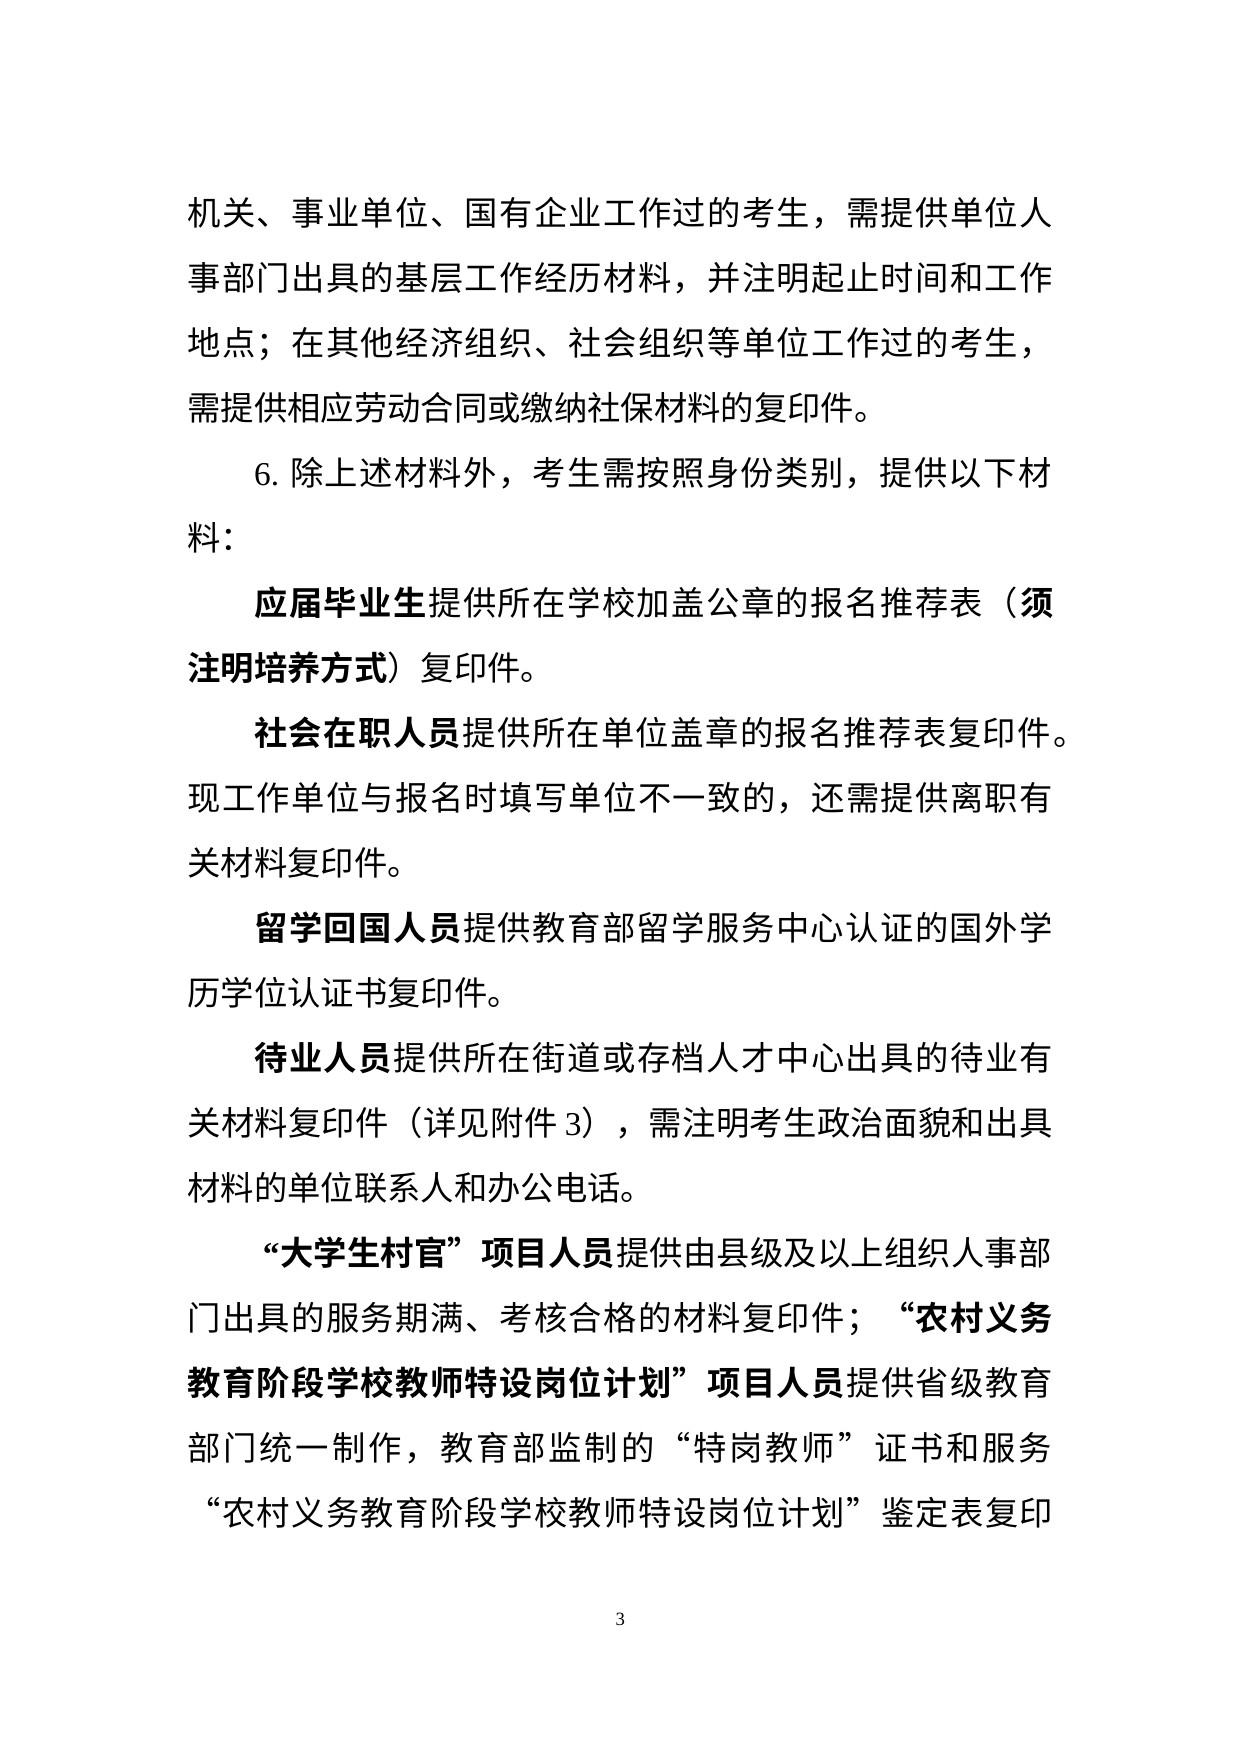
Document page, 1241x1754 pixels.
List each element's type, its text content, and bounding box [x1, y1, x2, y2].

text 社会在职人员提供所在单位盖章的报名推荐表复印件。现工作单位与报名时填写单位不一致的，还需提供离职有关材料复印件。 [187, 698, 1053, 893]
text 应届毕业生提供所在学校加盖公章的报名推荐表（须注明培养方式）复印件。 [187, 568, 1053, 698]
text 6. 除上述材料外，考生需按照身份类别，提供以下材料： [187, 438, 1053, 568]
text 留学回国人员提供教育部留学服务中心认证的国外学历学位认证书复印件。 [187, 893, 1053, 1023]
text 待业人员提供所在街道或存档人才中心出具的待业有关材料复印件（详见附件3），需注明考生政治面貌和出具材料的单位联系人和办公电话。 [187, 1023, 1053, 1218]
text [187, 178, 1053, 438]
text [187, 1218, 1053, 1543]
